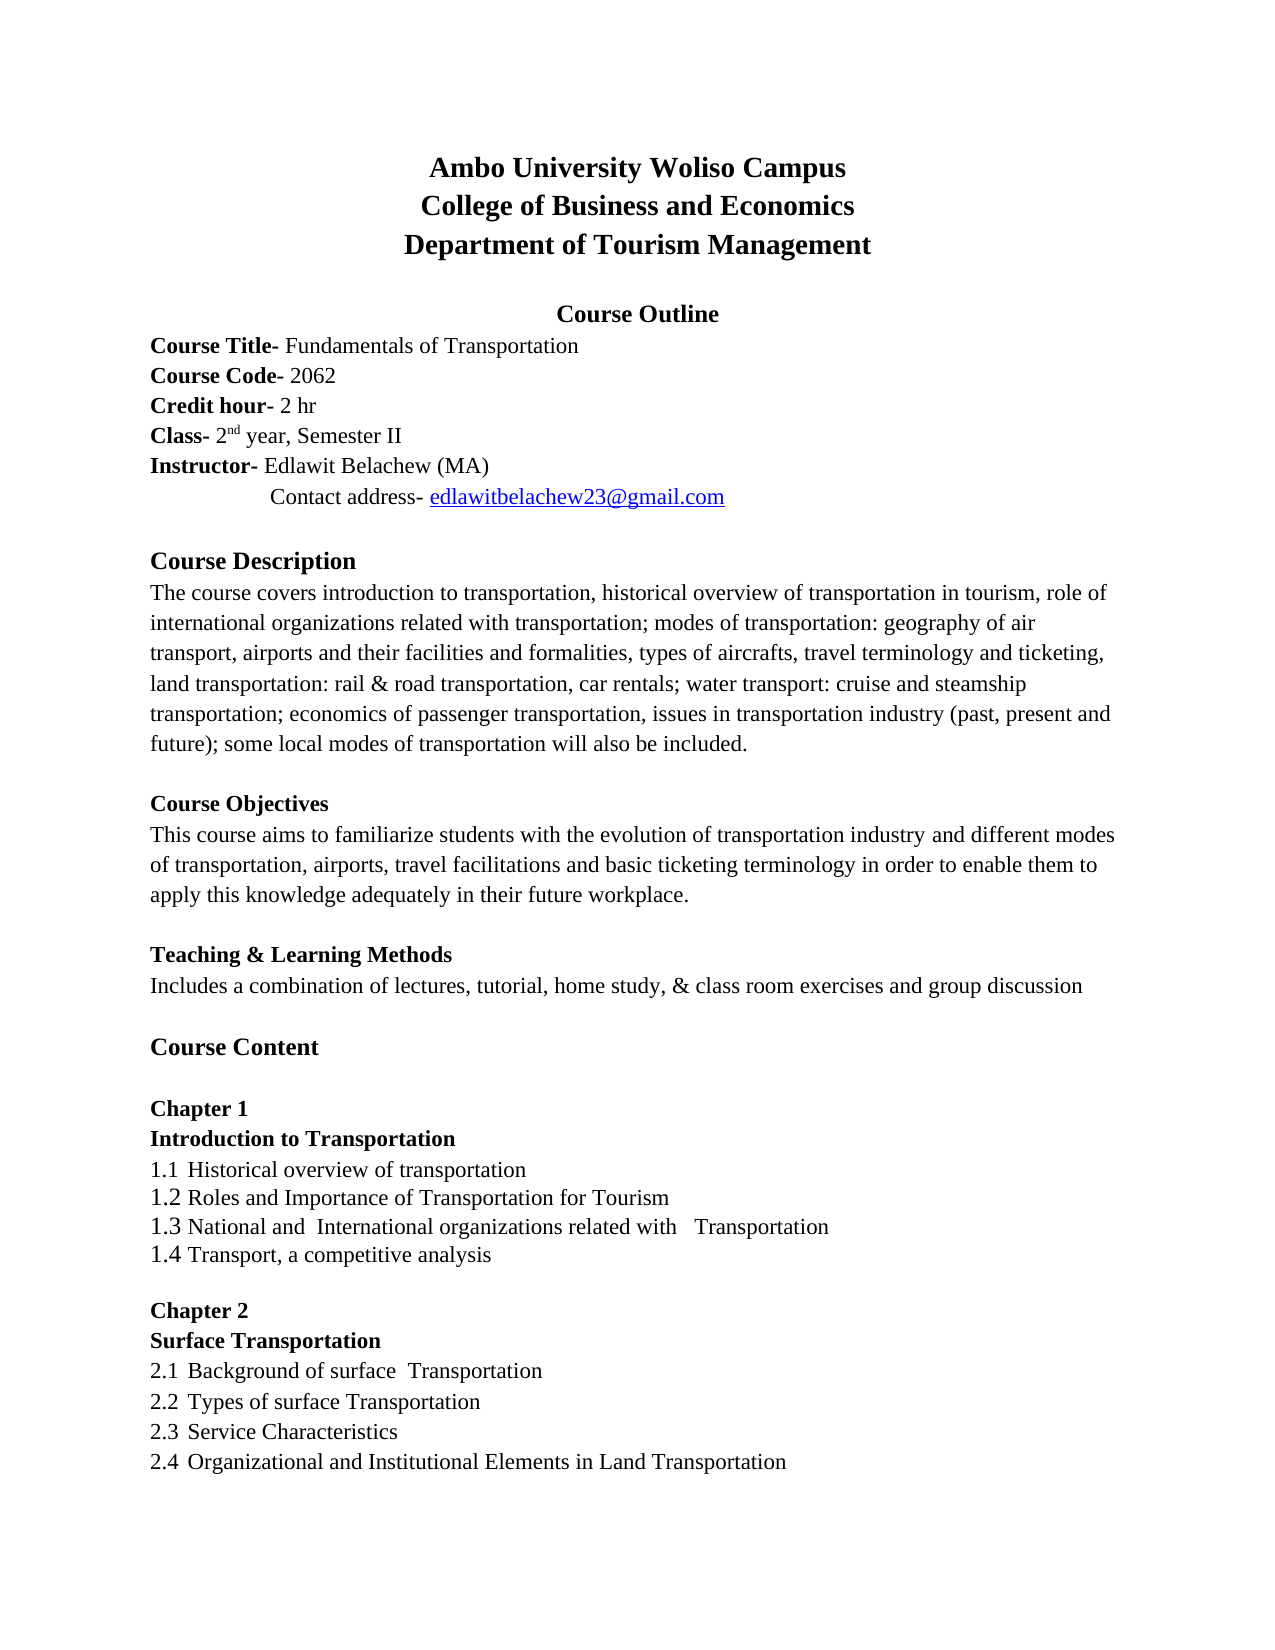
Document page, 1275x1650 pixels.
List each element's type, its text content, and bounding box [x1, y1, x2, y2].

text The course covers introduction to transportation, historical overview of transportation in tourism, role of international organizations related with transportation; modes of transportation: geography of air transport, airports and their facilities and formalities, types of aircrafts, travel terminology and ticketing, land transportation: rail & road transportation, car rentals; water transport: cruise and steamship transportation; economics of passenger transportation, issues in transportation industry (past, present and future); some local modes of transportation will also be included. [150, 579, 1125, 756]
list National and International organizations related with Transportation [150, 1211, 1125, 1239]
text This course aims to familiarize students with the evolution of transportation industry and different modes of transportation, airports, travel facilitations and basic ticketing terminology in order to enable them to apply this knowledge adequately in their future workplace. [150, 821, 1125, 907]
text Chapter 1 [150, 1095, 1125, 1122]
list Roles and Importance of Transportation for Tourism [150, 1182, 1125, 1211]
text Department of Tourism Management [150, 227, 1125, 261]
list Organizational and Institutional Elements in Land Transportation [150, 1448, 1125, 1474]
text Course Code- 2062 [150, 362, 1125, 388]
text Surface Transportation [150, 1327, 1125, 1354]
text Course Title- Fundamentals of Transportation [150, 332, 1125, 358]
text Course Objectives [150, 790, 1125, 817]
text College of Business and Economics [150, 188, 1125, 222]
text Course Content [150, 1032, 1125, 1061]
text Class- 2nd year, Semester II [150, 422, 1125, 449]
list Service Characteristics [150, 1418, 1125, 1444]
list Background of surface Transportation [150, 1357, 1125, 1384]
list Transport, a competitive analysis [150, 1239, 1125, 1268]
text Instructor- Edlawit Belachew (MA) [150, 452, 1125, 479]
text Chapter 2 [150, 1297, 1125, 1323]
text Introduction to Transportation [150, 1126, 1125, 1152]
text Course Outline [150, 299, 1125, 327]
text Credit hour- 2 hr [150, 392, 1125, 418]
text Ambo University Woliso Campus [150, 150, 1125, 183]
list Types of surface Transportation [150, 1388, 1125, 1414]
text Includes a combination of lectures, tutorial, home study, & class room exercises and group discussion [150, 972, 1125, 998]
text Contact address- edlawitbelachew23@gmail.com [150, 483, 1125, 509]
text Teaching & Learning Methods [150, 941, 1125, 968]
list Historical overview of transportation [150, 1156, 1125, 1182]
text Course Description [150, 546, 1125, 575]
